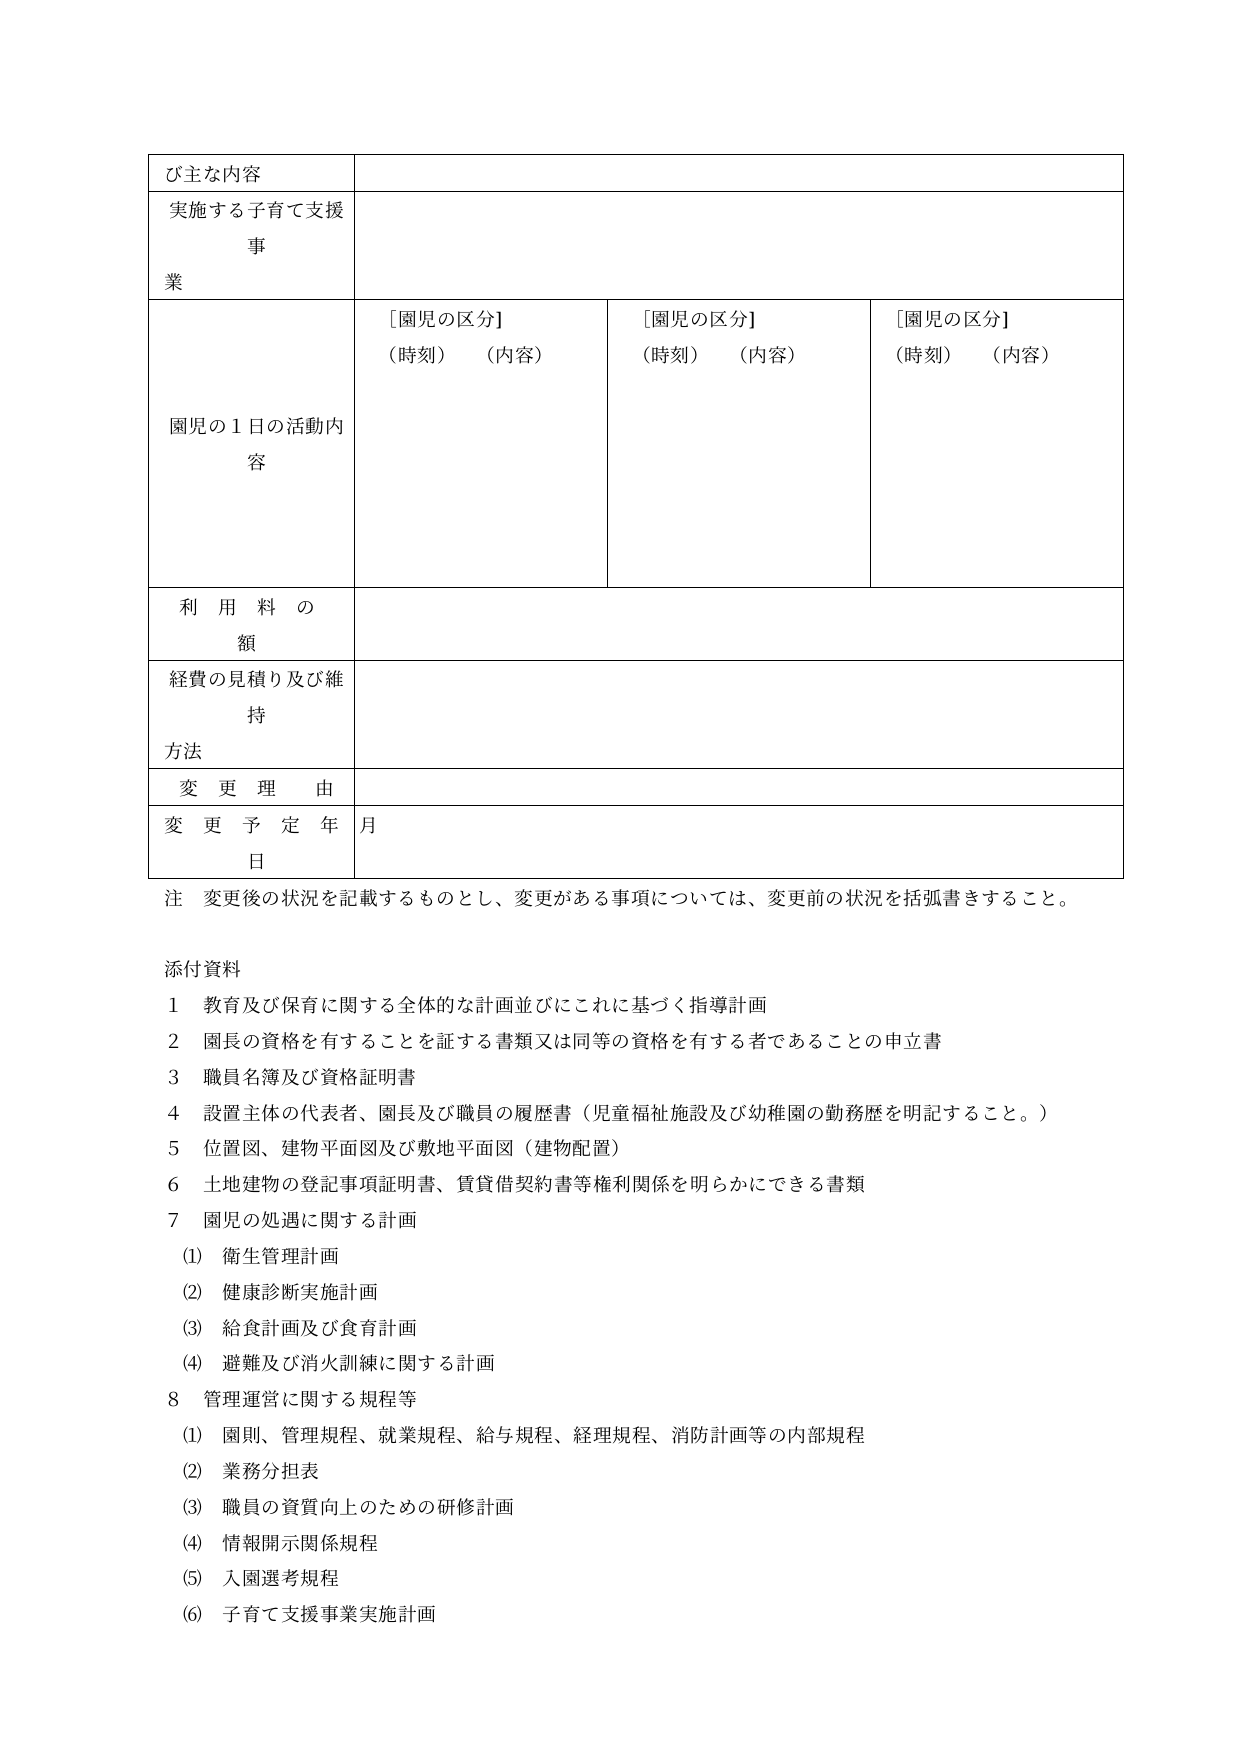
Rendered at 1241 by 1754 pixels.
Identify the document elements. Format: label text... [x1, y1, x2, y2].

text ⑸ 入園選考規程 [125, 1560, 1138, 1596]
text ８ 管理運営に関する規程等 [125, 1381, 1138, 1416]
text ⑷ 避難及び消火訓練に関する計画 [125, 1345, 1138, 1381]
table_cell [355, 806, 1123, 878]
text ５ 位置図、建物平面図及び敷地平面図（建物配置） [125, 1130, 1138, 1166]
text １ 教育及び保育に関する全体的な計画並びにこれに基づく指導計画 [125, 986, 1138, 1022]
table_cell 実施する子育て支援事 業 [149, 192, 354, 299]
text 注 変更後の状況を記載するものとし、変更がある事項については、変更前の状況を括弧書きすること。 [125, 879, 1138, 915]
text ⑵ 健康診断実施計画 [125, 1273, 1138, 1309]
table_cell 利用料の額 [149, 588, 354, 660]
table_cell [355, 588, 1123, 660]
text ⑴ 園則、管理規程、就業規程、給与規程、経理規程、消防計画等の内部規程 [125, 1416, 1138, 1452]
table_cell 経費の見積り及び維持 方法 [149, 661, 354, 768]
text ⑵ 業務分担表 [125, 1452, 1138, 1488]
text ６ 土地建物の登記事項証明書、賃貸借契約書等権利関係を明らかにできる書類 [125, 1166, 1138, 1201]
table_cell 変更予定年月日 [149, 806, 354, 878]
table_cell ［園児の区分] （時刻） （内容） [608, 300, 870, 587]
table_cell ［園児の区分] （時刻） （内容） [355, 300, 607, 587]
text 添付資料 [125, 951, 1138, 986]
text ⑹ 子育て支援事業実施計画 [125, 1596, 1138, 1631]
table_cell 変更理由 [149, 769, 354, 805]
table_cell [355, 661, 1123, 768]
text ⑷ 情報開示関係規程 [125, 1524, 1138, 1560]
table_cell 教育又は保育の目標及 び主な内容 [149, 155, 354, 191]
text ⑶ 職員の資質向上のための研修計画 [125, 1488, 1138, 1524]
table_cell ［園児の区分] （時刻） （内容） [871, 300, 1123, 587]
text ⑴ 衛生管理計画 [125, 1237, 1138, 1273]
text ３ 職員名簿及び資格証明書 [125, 1058, 1138, 1094]
text ⑶ 給食計画及び食育計画 [125, 1309, 1138, 1345]
table_cell [355, 769, 1123, 805]
table_cell [355, 192, 1123, 299]
table_cell [355, 155, 1123, 191]
text ４ 設置主体の代表者、園長及び職員の履歴書（児童福祉施設及び幼稚園の勤務歴を明記すること。） [125, 1094, 1138, 1130]
table_cell 園児の１日の活動内容 [149, 300, 354, 587]
text ７ 園児の処遇に関する計画 [125, 1201, 1138, 1237]
text ２ 園長の資格を有することを証する書類又は同等の資格を有する者であることの申立書 [125, 1022, 1138, 1058]
